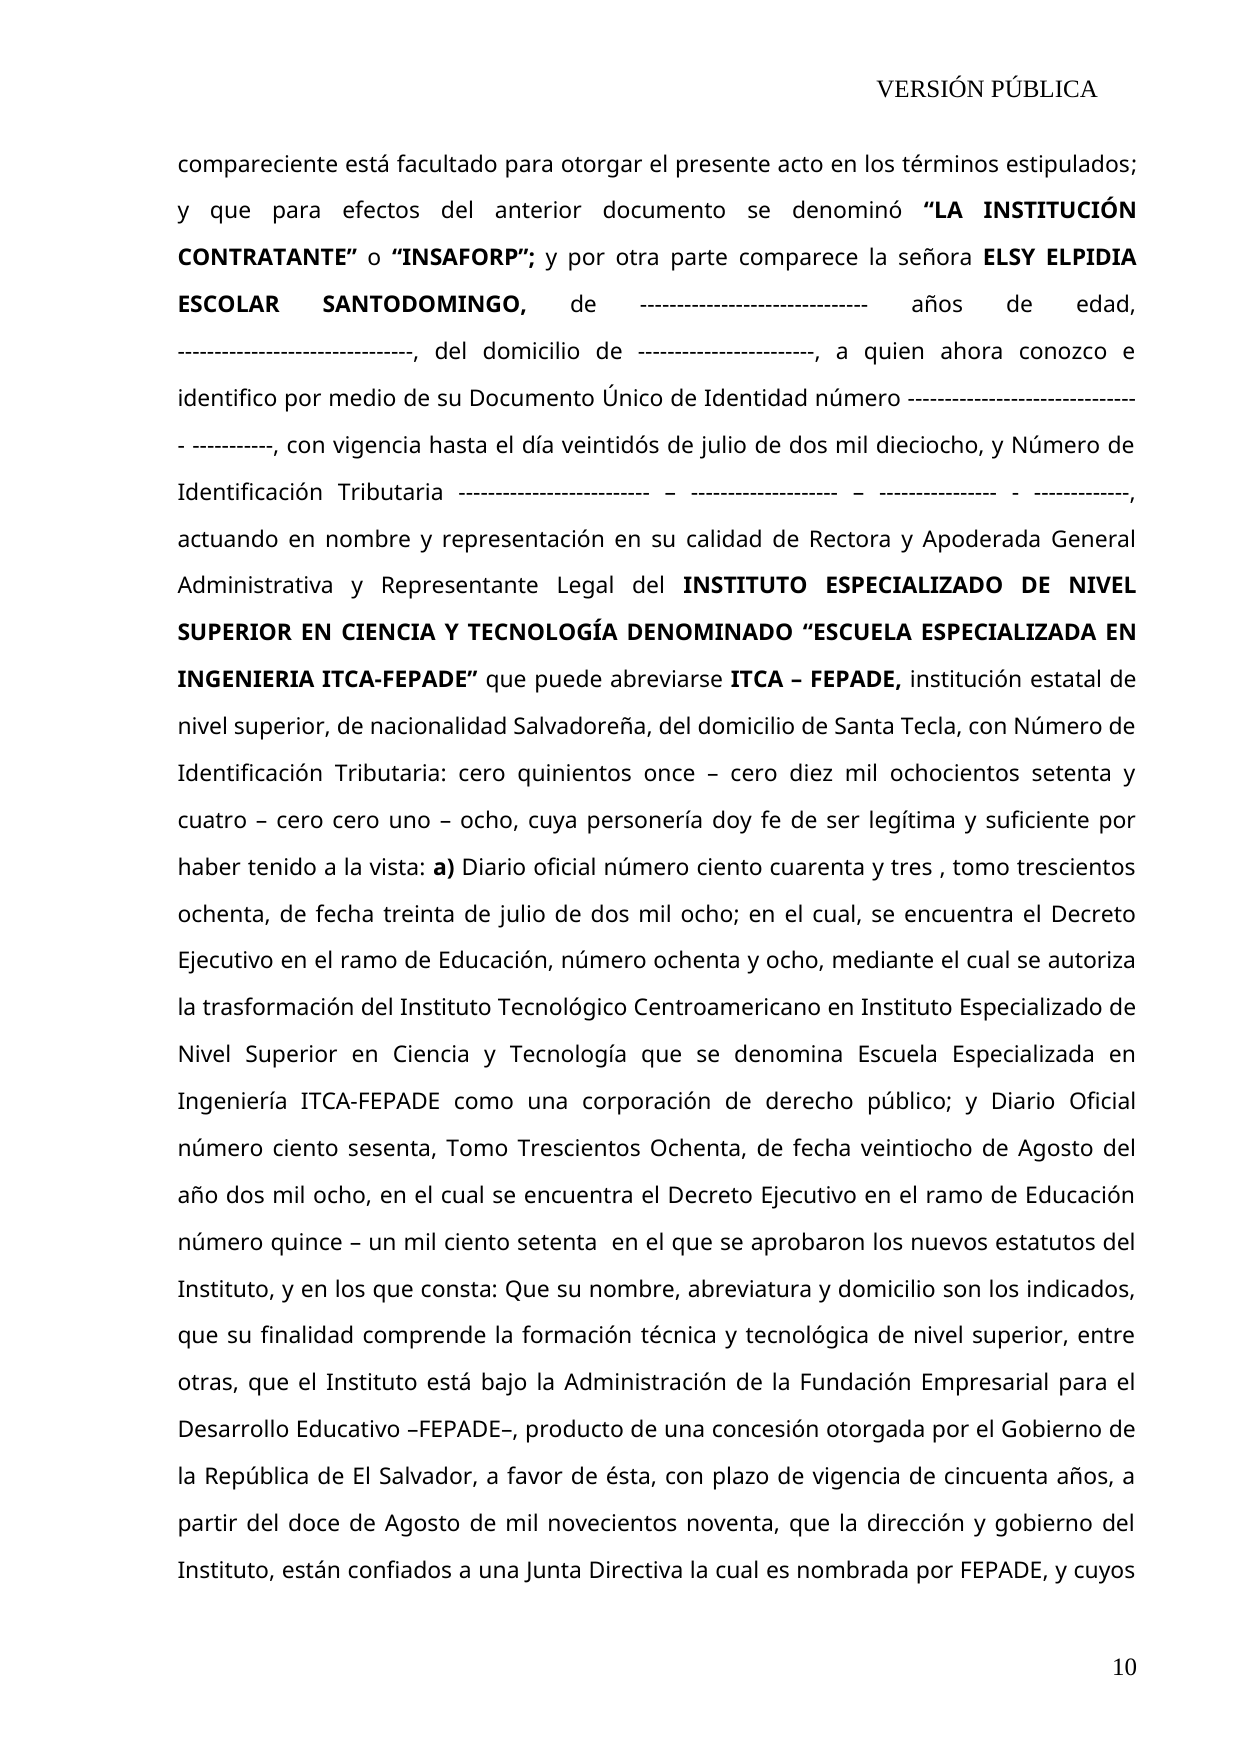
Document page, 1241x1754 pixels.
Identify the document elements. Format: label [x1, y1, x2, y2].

text [177, 148, 1137, 1585]
